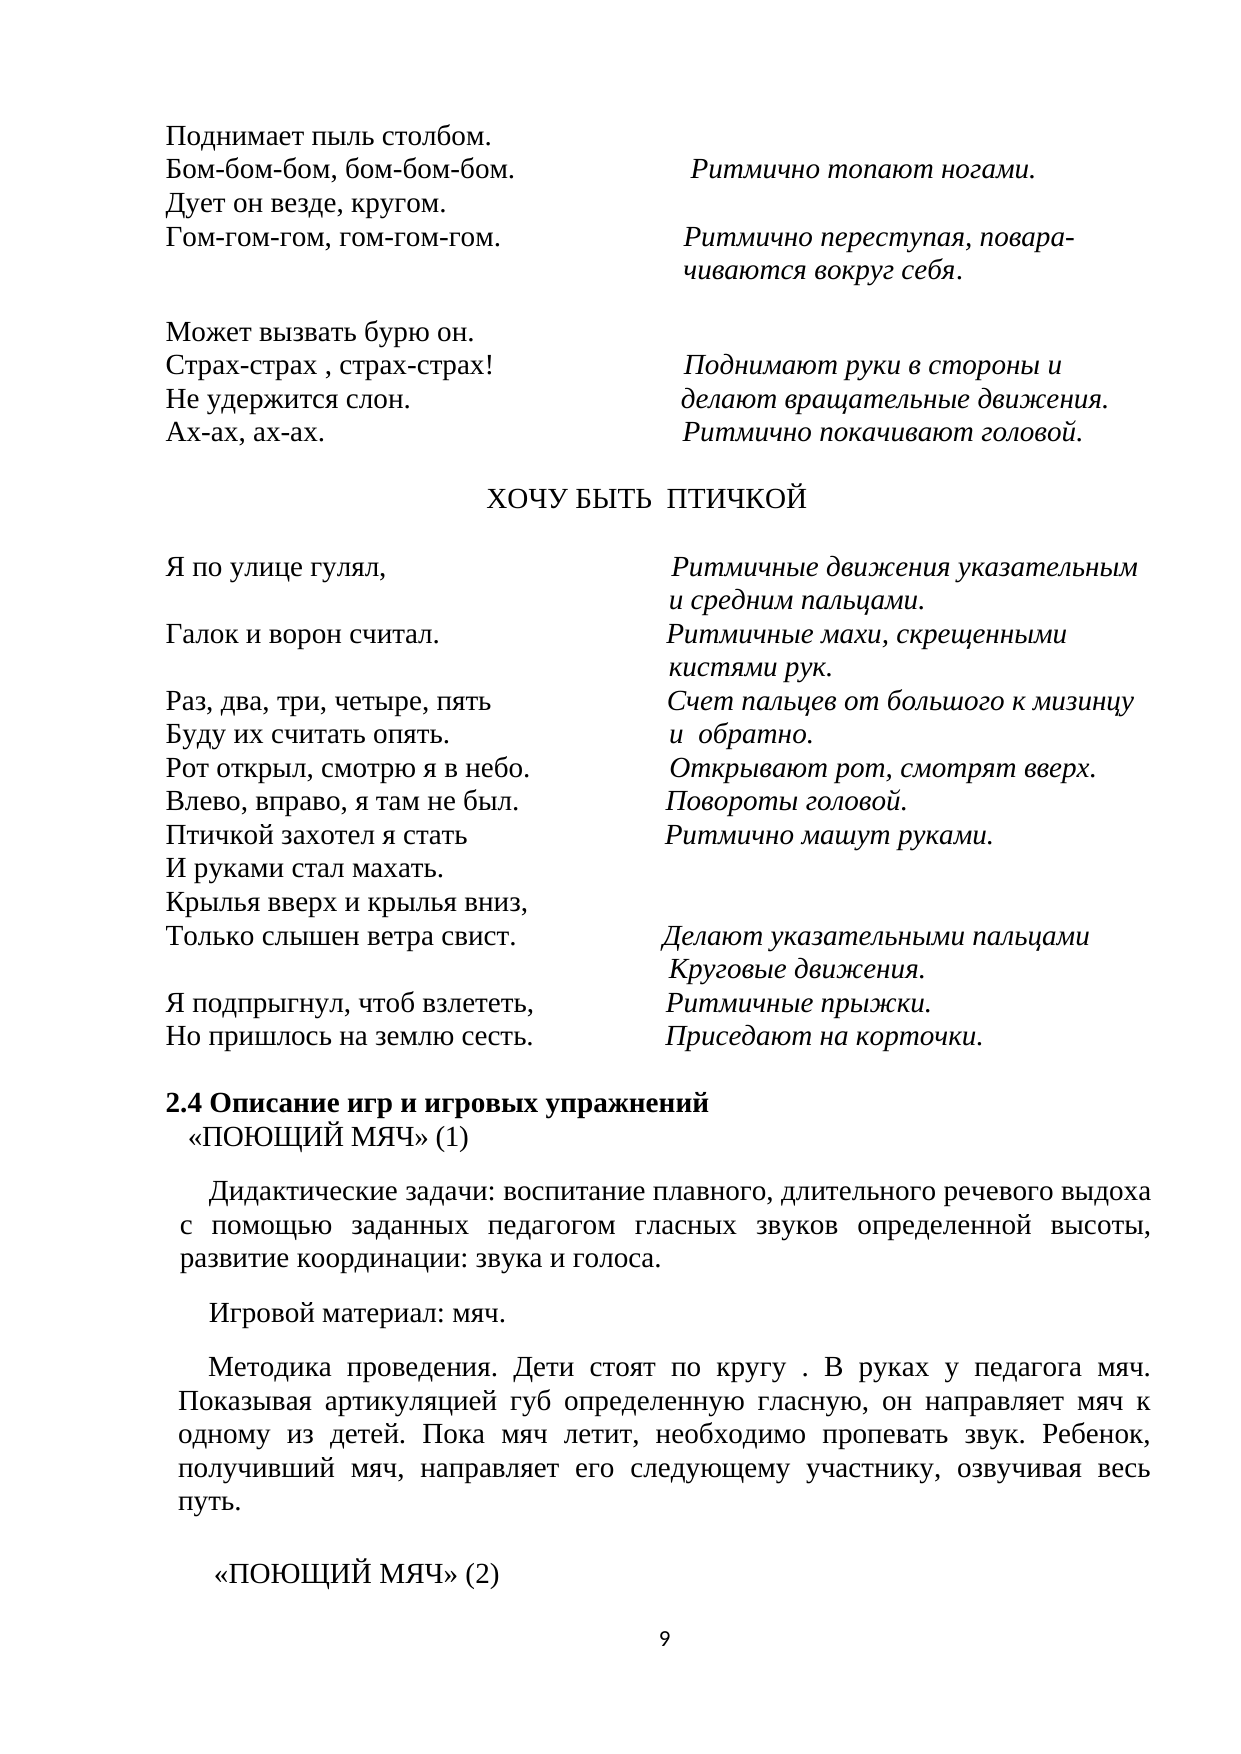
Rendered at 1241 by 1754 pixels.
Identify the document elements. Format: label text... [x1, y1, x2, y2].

text Методика проведения. Дети стоят по кругу . В руках у педагога мяч. Показывая артикуляцией губ определенную гласную, он направляет мяч к одному из детей. Пока мяч летит, необходимо пропевать звук. Ребенок, получивший мяч, направляет его следующему участнику, озвучивая весь путь. [178, 1349, 1152, 1517]
text Игровой материал: мяч. [209, 1295, 1152, 1328]
text чиваются вокруг себя. [165, 252, 1152, 286]
text Буду их считать опять. и обратно. [165, 716, 1152, 750]
text Крылья вверх и крылья вниз, [165, 884, 1152, 918]
text кистями рук. [165, 649, 1152, 683]
text Бом-бом-бом, бом-бом-бом. Ритмично топают ногами. [165, 152, 1152, 185]
text Рот открыл, смотрю я в небо. Открывают рот, смотрят вверх. [165, 750, 1152, 783]
text «ПОЮЩИЙ МЯЧ» (1) [188, 1119, 1152, 1152]
text Я по улице гулял, Ритмичные движения указательным [165, 549, 1152, 582]
text Птичкой захотел я стать Ритмично машут руками. [165, 817, 1152, 851]
text Страх-страх , страх-страх! Поднимают руки в стороны и [165, 347, 1152, 381]
text и средним пальцами. [165, 582, 1152, 616]
text И руками стал махать. [165, 851, 1152, 884]
text Дует он везде, кругом. [165, 185, 1152, 219]
text Только слышен ветра свист. Делают указательными пальцами [165, 918, 1152, 951]
text Поднимает пыль столбом. [165, 118, 1152, 152]
text 2.4 Описание игр и игровых упражнений [165, 1085, 1152, 1119]
text Гом-гом-гом, гом-гом-гом. Ритмично переступая, повара- [165, 219, 1152, 252]
text ХОЧУ БЫТЬ ПТИЧКОЙ [165, 482, 1152, 515]
text Не удержится слон. делают вращательные движения. [165, 381, 1152, 414]
text «ПОЮЩИЙ МЯЧ» (2) [177, 1557, 1152, 1590]
text Может вызвать бурю он. [165, 314, 1152, 347]
text Круговые движения. [165, 951, 1152, 985]
text Ах-ах, ах-ах. Ритмично покачивают головой. [165, 414, 1152, 448]
text Галок и ворон считал. Ритмичные махи, скрещенными [165, 616, 1152, 649]
text Влево, вправо, я там не был. Повороты головой. [165, 783, 1152, 817]
text Раз, два, три, четыре, пять Счет пальцев от большого к мизинцу [165, 683, 1152, 716]
text Дидактические задачи: воспитание плавного, длительного речевого выдоха с помощью заданных педагогом гласных звуков определенной высоты, развитие координации: звука и голоса. [179, 1173, 1152, 1274]
text Я подпрыгнул, чтоб взлететь, Ритмичные прыжки. [165, 985, 1152, 1018]
text Но пришлось на землю сесть. Приседают на корточки. [165, 1018, 1152, 1052]
